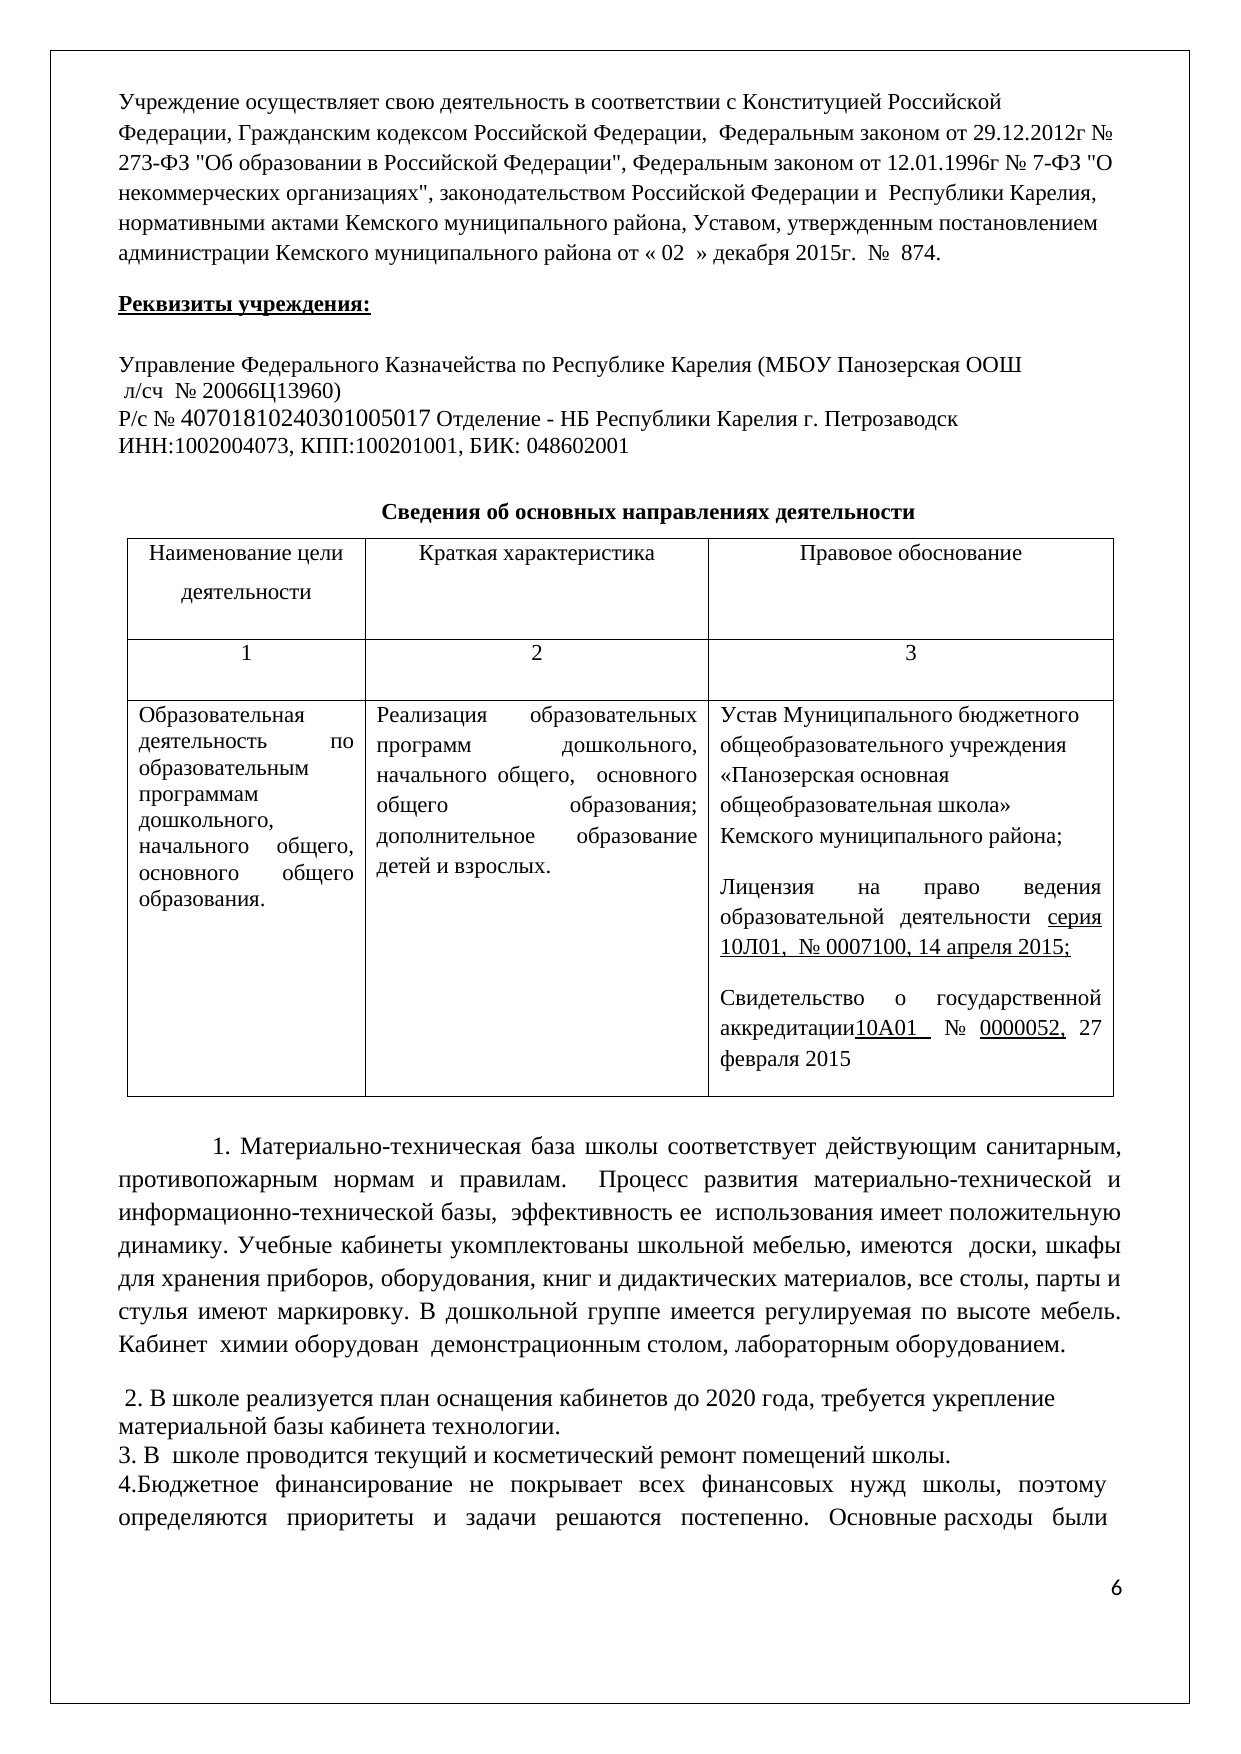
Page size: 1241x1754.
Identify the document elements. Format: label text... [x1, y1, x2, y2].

table_cell 3 [709, 640, 1113, 700]
table_cell 2 [366, 640, 708, 700]
table_header Наименование цели деятельности [128, 539, 365, 638]
text 3. В школе проводится текущий и косметический ремонт помещений школы. [118, 1440, 1122, 1469]
text Р/с № 40701810240301005017 Отделение - НБ Республики Карелия г. Петрозаводск [118, 403, 1122, 432]
table_cell 1 [128, 640, 365, 700]
table_cell Образовательная деятельность по образовательным программам дошкольного, начального общего, основного общего образования. [128, 701, 365, 1096]
text ИНН:1002004073, КПП:100201001, БИК: 048602001 [118, 432, 1122, 459]
text Реквизиты учреждения: [118, 291, 1122, 317]
table_header Краткая характеристика [366, 539, 708, 638]
text 2. В школе реализуется план оснащения кабинетов до 2020 года, требуется укрепление материальной базы кабинета технологии. [118, 1383, 1122, 1440]
table_header Правовое обоснование [709, 539, 1113, 638]
table_cell Реализация образовательных программ дошкольного, начального общего, основного общего образования; дополнительное образование детей и взрослых. [366, 701, 708, 1096]
text Управление Федерального Казначейства по Республике Карелия (МБОУ Панозерская ООШ [118, 351, 1122, 377]
text Учреждение осуществляет свою деятельность в соответствии с Конституцией Российской Федерации, Гражданским кодексом Российской Федерации, Федеральным законом от 29.12.2012г № 273-ФЗ "Об образовании в Российской Федерации", Федеральным законом от 12.01.1996г № 7-ФЗ "О некоммерческих организациях", законодательством Российской Федерации и Республики Карелия, нормативными актами Кемского муниципального района, Уставом, утвержденным постановлением администрации Кемского муниципального района от « 02 » декабря 2015г. № 874. [118, 88, 1122, 266]
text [118, 1469, 1107, 1531]
table_cell Устав Муниципального бюджетного общеобразовательного учреждения «Панозерская основная общеобразовательная школа» Кемского муниципального района; Лицензия на право ведения образовательной деятельности серия 10Л01, № 0007100, 14 апреля 2015; Свидетельство о государственной аккредитации10А01 № 0000052, 27 февраля 2015 [709, 701, 1113, 1096]
text 1. Материально-техническая база школы соответствует действующим санитарным, противопожарным нормам и правилам. Процесс развития материально-технической и информационно-технической базы, эффективность ее использования имеет положительную динамику. Учебные кабинеты укомплектованы школьной мебелью, имеются доски, шкафы для хранения приборов, оборудования, книг и дидактических материалов, все столы, парты и стулья имеют маркировку. В дошкольной группе имеется регулируемая по высоте мебель. Кабинет химии оборудован демонстрационным столом, лабораторным оборудованием. [118, 1131, 1122, 1358]
text Сведения об основных направлениях деятельности [118, 498, 1122, 524]
text л/сч № 20066Ц13960) [118, 377, 1122, 403]
